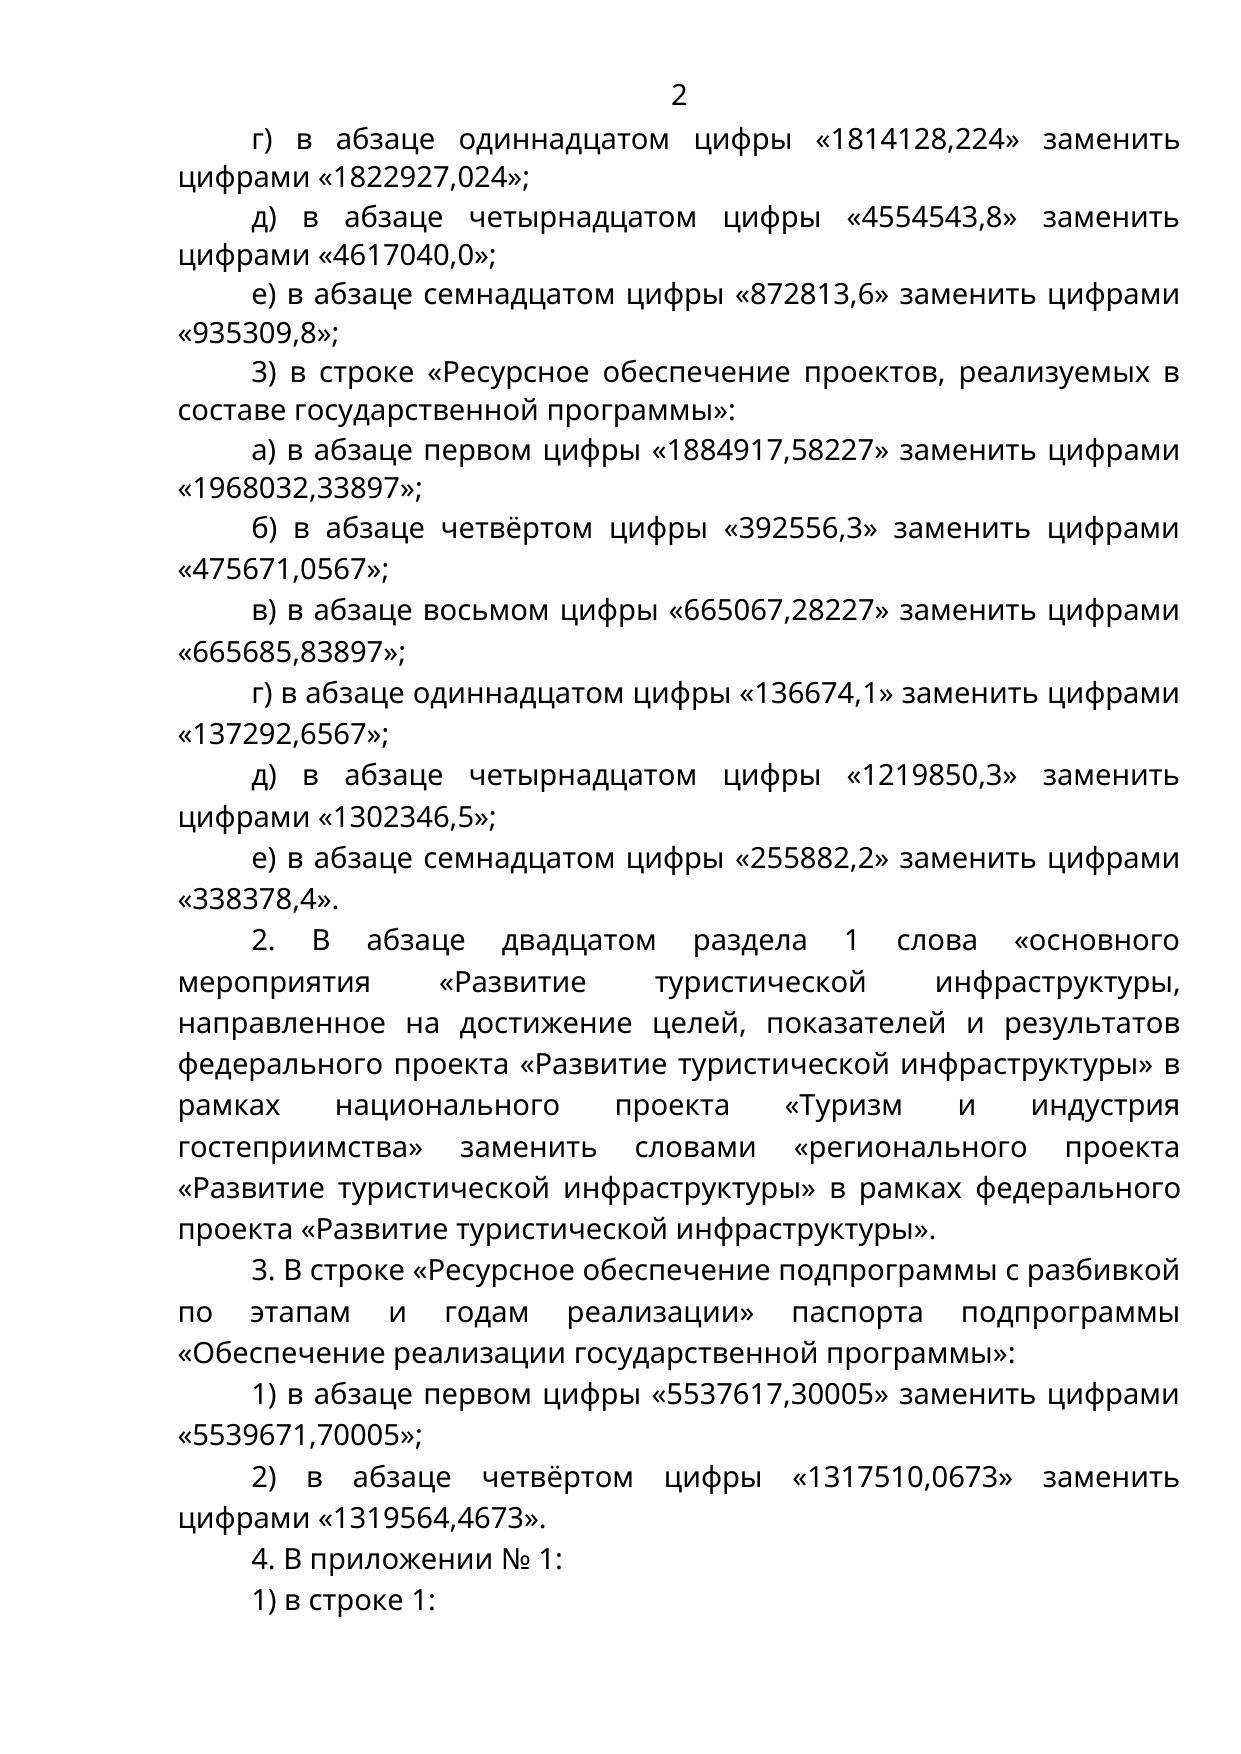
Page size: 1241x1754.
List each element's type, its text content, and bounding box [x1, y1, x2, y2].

text г) в абзаце одиннадцатом цифры «1814128,224» заменить цифрами «1822927,024»; [177, 118, 1181, 196]
text б) в абзаце четвёртом цифры «392556,3» заменить цифрами «475671,0567»; [177, 507, 1181, 588]
text д) в абзаце четырнадцатом цифры «4554543,8» заменить цифрами «4617040,0»; [177, 196, 1181, 274]
text 1) в абзаце первом цифры «5537617,30005» заменить цифрами «5539671,70005»; [177, 1373, 1181, 1454]
text 2) в абзаце четвёртом цифры «1317510,0673» заменить цифрами «1319564,4673». [177, 1456, 1181, 1537]
text 4. В приложении № 1: [177, 1538, 1181, 1578]
text 2. В абзаце двадцатом раздела 1 слова «основного мероприятия «Развитие туристической инфраструктуры, направленное на достижение целей, показателей и результатов федерального проекта «Развитие туристической инфраструктуры» в рамках национального проекта «Туризм и индустрия гостеприимства» заменить словами «регионального проекта «Развитие туристической инфраструктуры» в рамках федерального проекта «Развитие туристической инфраструктуры». [177, 920, 1181, 1248]
text 3) в строке «Ресурсное обеспечение проектов, реализуемых в составе государственной программы»: [177, 352, 1181, 429]
text а) в абзаце первом цифры «1884917,58227» заменить цифрами «1968032,33897»; [177, 429, 1181, 507]
text д) в абзаце четырнадцатом цифры «1219850,3» заменить цифрами «1302346,5»; [177, 755, 1181, 836]
text 3. В строке «Ресурсное обеспечение подпрограммы с разбивкой по этапам и годам реализации» паспорта подпрограммы «Обеспечение реализации государственной программы»: [177, 1250, 1181, 1372]
text г) в абзаце одиннадцатом цифры «136674,1» заменить цифрами «137292,6567»; [177, 672, 1181, 753]
text 1) в строке 1: [177, 1580, 1181, 1619]
text е) в абзаце семнадцатом цифры «255882,2» заменить цифрами «338378,4». [177, 837, 1181, 918]
text в) в абзаце восьмом цифры «665067,28227» заменить цифрами «665685,83897»; [177, 590, 1181, 671]
text е) в абзаце семнадцатом цифры «872813,6» заменить цифрами «935309,8»; [177, 274, 1181, 352]
